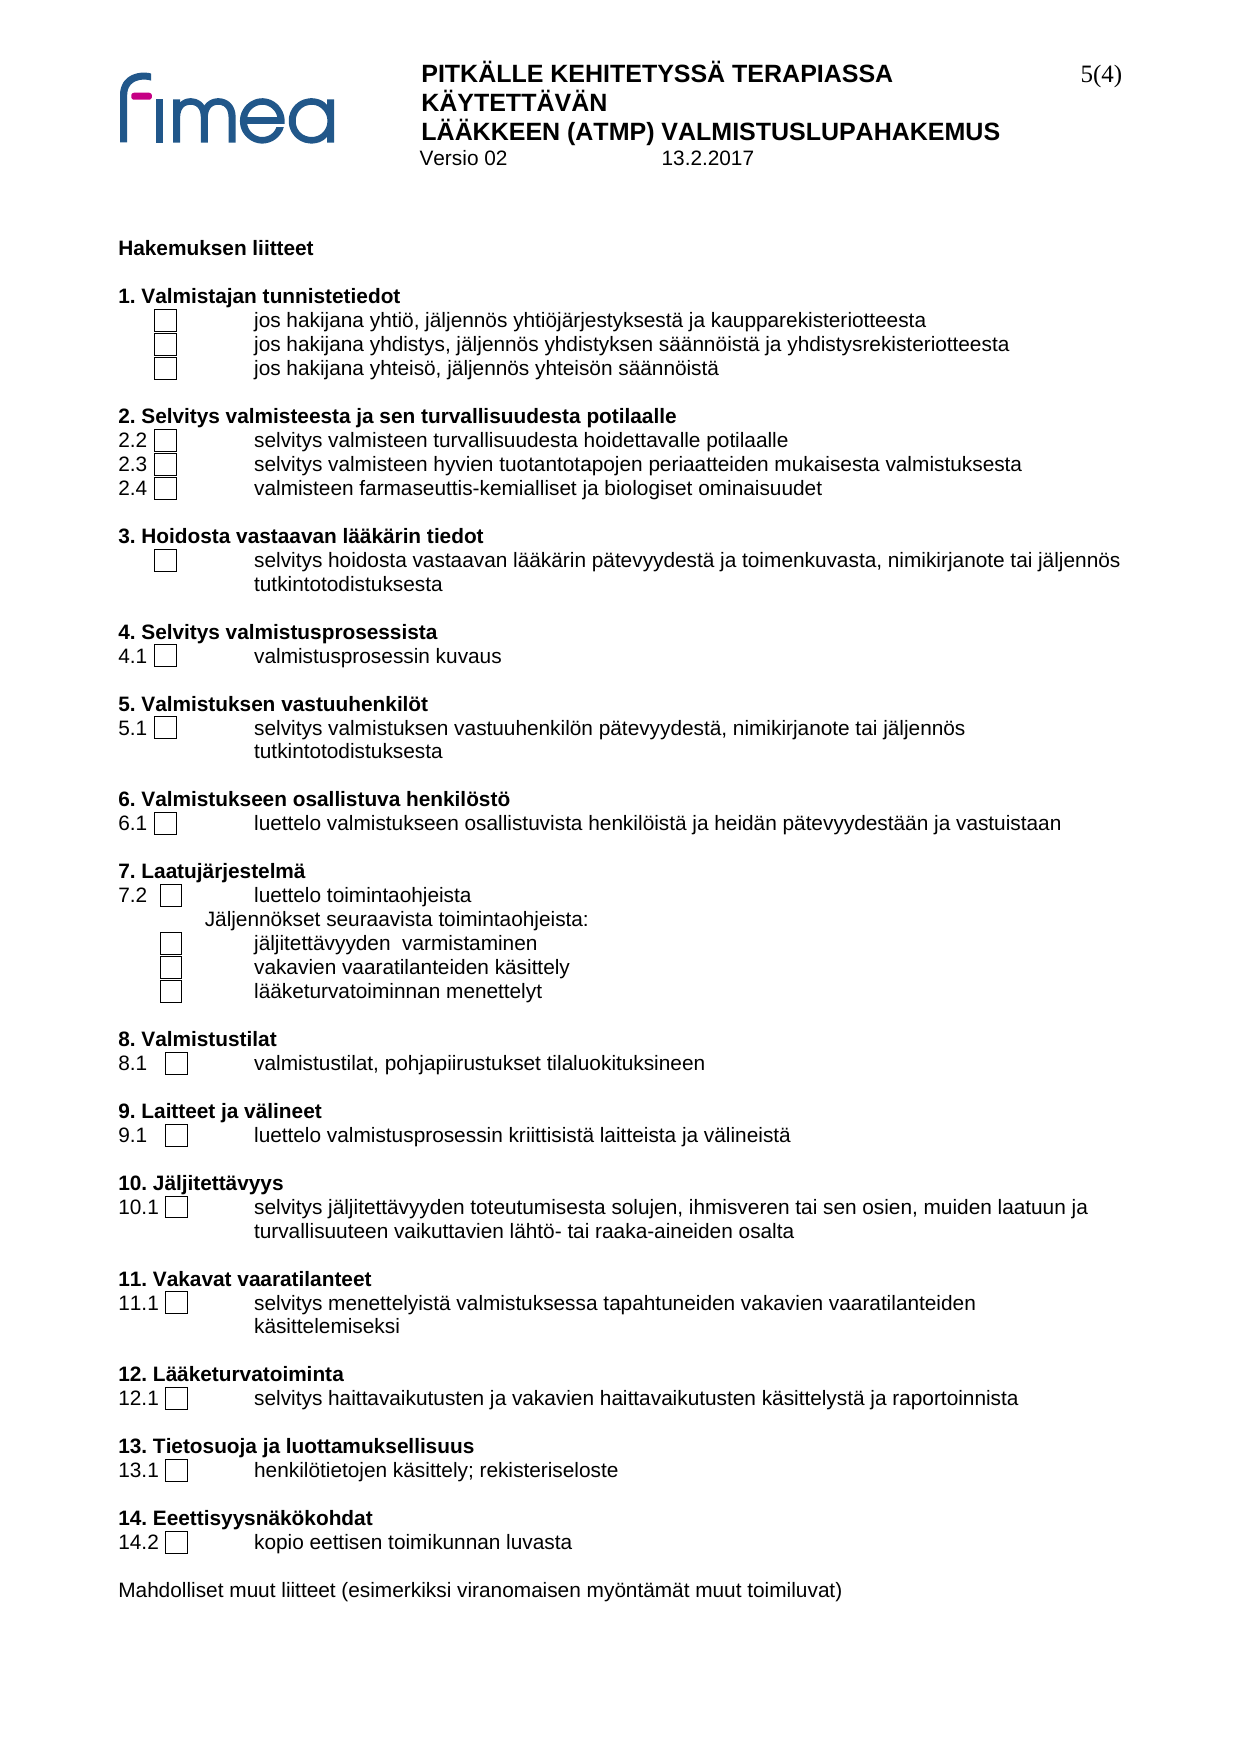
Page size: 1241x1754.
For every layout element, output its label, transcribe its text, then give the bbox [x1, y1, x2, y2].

text 10.1 selvitys jäljitettävyyden toteutumisesta solujen, ihmisveren tai sen osien, muiden laatuun ja turvallisuuteen vaikuttavien lähtö- tai raaka-aineiden osalta [118, 1194, 1122, 1242]
text 9.1 luettelo valmistusprosessin kriittisistä laitteista ja välineistä [118, 1123, 1122, 1147]
text 5.1 selvitys valmistuksen vastuuhenkilön pätevyydestä, nimikirjanote tai jäljennös tutkintotodistuksesta [118, 715, 1122, 763]
text 6. Valmistukseen osallistuva henkilöstö [118, 787, 1122, 811]
text Jäljennökset seuraavista toimintaohjeista: [118, 907, 1122, 931]
text 12. Lääketurvatoiminta [118, 1362, 1122, 1386]
text Mahdolliset muut liitteet (esimerkiksi viranomaisen myöntämät muut toimiluvat) [118, 1578, 1122, 1602]
text selvitys hoidosta vastaavan lääkärin pätevyydestä ja toimenkuvasta, nimikirjanote tai jäljennös tutkintotodistuksesta [118, 548, 1122, 596]
text 13. Tietosuoja ja luottamuksellisuus [118, 1434, 1122, 1458]
text 9. Laitteet ja välineet [118, 1099, 1122, 1123]
text jäljitettävyyden varmistaminen [118, 931, 1122, 955]
text 4. Selvitys valmistusprosessista [118, 619, 1122, 643]
text 2. Selvitys valmisteesta ja sen turvallisuudesta potilaalle [118, 404, 1122, 428]
text 14.2 kopio eettisen toimikunnan luvasta [118, 1530, 1122, 1554]
text 13.1 henkilötietojen käsittely; rekisteriseloste [118, 1458, 1122, 1482]
text 12.1 selvitys haittavaikutusten ja vakavien haittavaikutusten käsittelystä ja raportoinnista [118, 1386, 1122, 1410]
text lääketurvatoiminnan menettelyt [118, 979, 1122, 1003]
text jos hakijana yhteisö, jäljennös yhteisön säännöistä [118, 356, 1122, 380]
text 8. Valmistustilat [118, 1027, 1122, 1051]
text 7.2 luettelo toimintaohjeista [118, 883, 1122, 907]
text 3. Hoidosta vastaavan lääkärin tiedot [118, 524, 1122, 548]
text 11. Vakavat vaaratilanteet [118, 1266, 1122, 1290]
text 10. Jäljitettävyys [118, 1171, 1122, 1194]
text 2.3 selvitys valmisteen hyvien tuotantotapojen periaatteiden mukaisesta valmistuksesta [118, 452, 1122, 476]
text jos hakijana yhdistys, jäljennös yhdistyksen säännöistä ja yhdistysrekisteriotteesta [118, 332, 1122, 356]
text 2.2 selvitys valmisteen turvallisuudesta hoidettavalle potilaalle [118, 428, 1122, 452]
text Hakemuksen liitteet [118, 236, 1122, 260]
text 2.4 valmisteen farmaseuttis-kemialliset ja biologiset ominaisuudet [118, 476, 1122, 500]
text 8.1 valmistustilat, pohjapiirustukset tilaluokituksineen [118, 1051, 1122, 1075]
text 1. Valmistajan tunnistetiedot [118, 284, 1122, 308]
text 4.1 valmistusprosessin kuvaus [118, 643, 1122, 667]
text 7. Laatujärjestelmä [118, 859, 1122, 883]
text vakavien vaaratilanteiden käsittely [118, 955, 1122, 979]
text 11.1 selvitys menettelyistä valmistuksessa tapahtuneiden vakavien vaaratilanteiden käsittelemiseksi [118, 1290, 1122, 1338]
text 14. Eeettisyysnäkökohdat [118, 1506, 1122, 1530]
text jos hakijana yhtiö, jäljennös yhtiöjärjestyksestä ja kaupparekisteriotteesta [118, 308, 1122, 332]
text 6.1 luettelo valmistukseen osallistuvista henkilöistä ja heidän pätevyydestään ja vastuistaan [118, 811, 1122, 835]
text 5. Valmistuksen vastuuhenkilöt [118, 691, 1122, 715]
